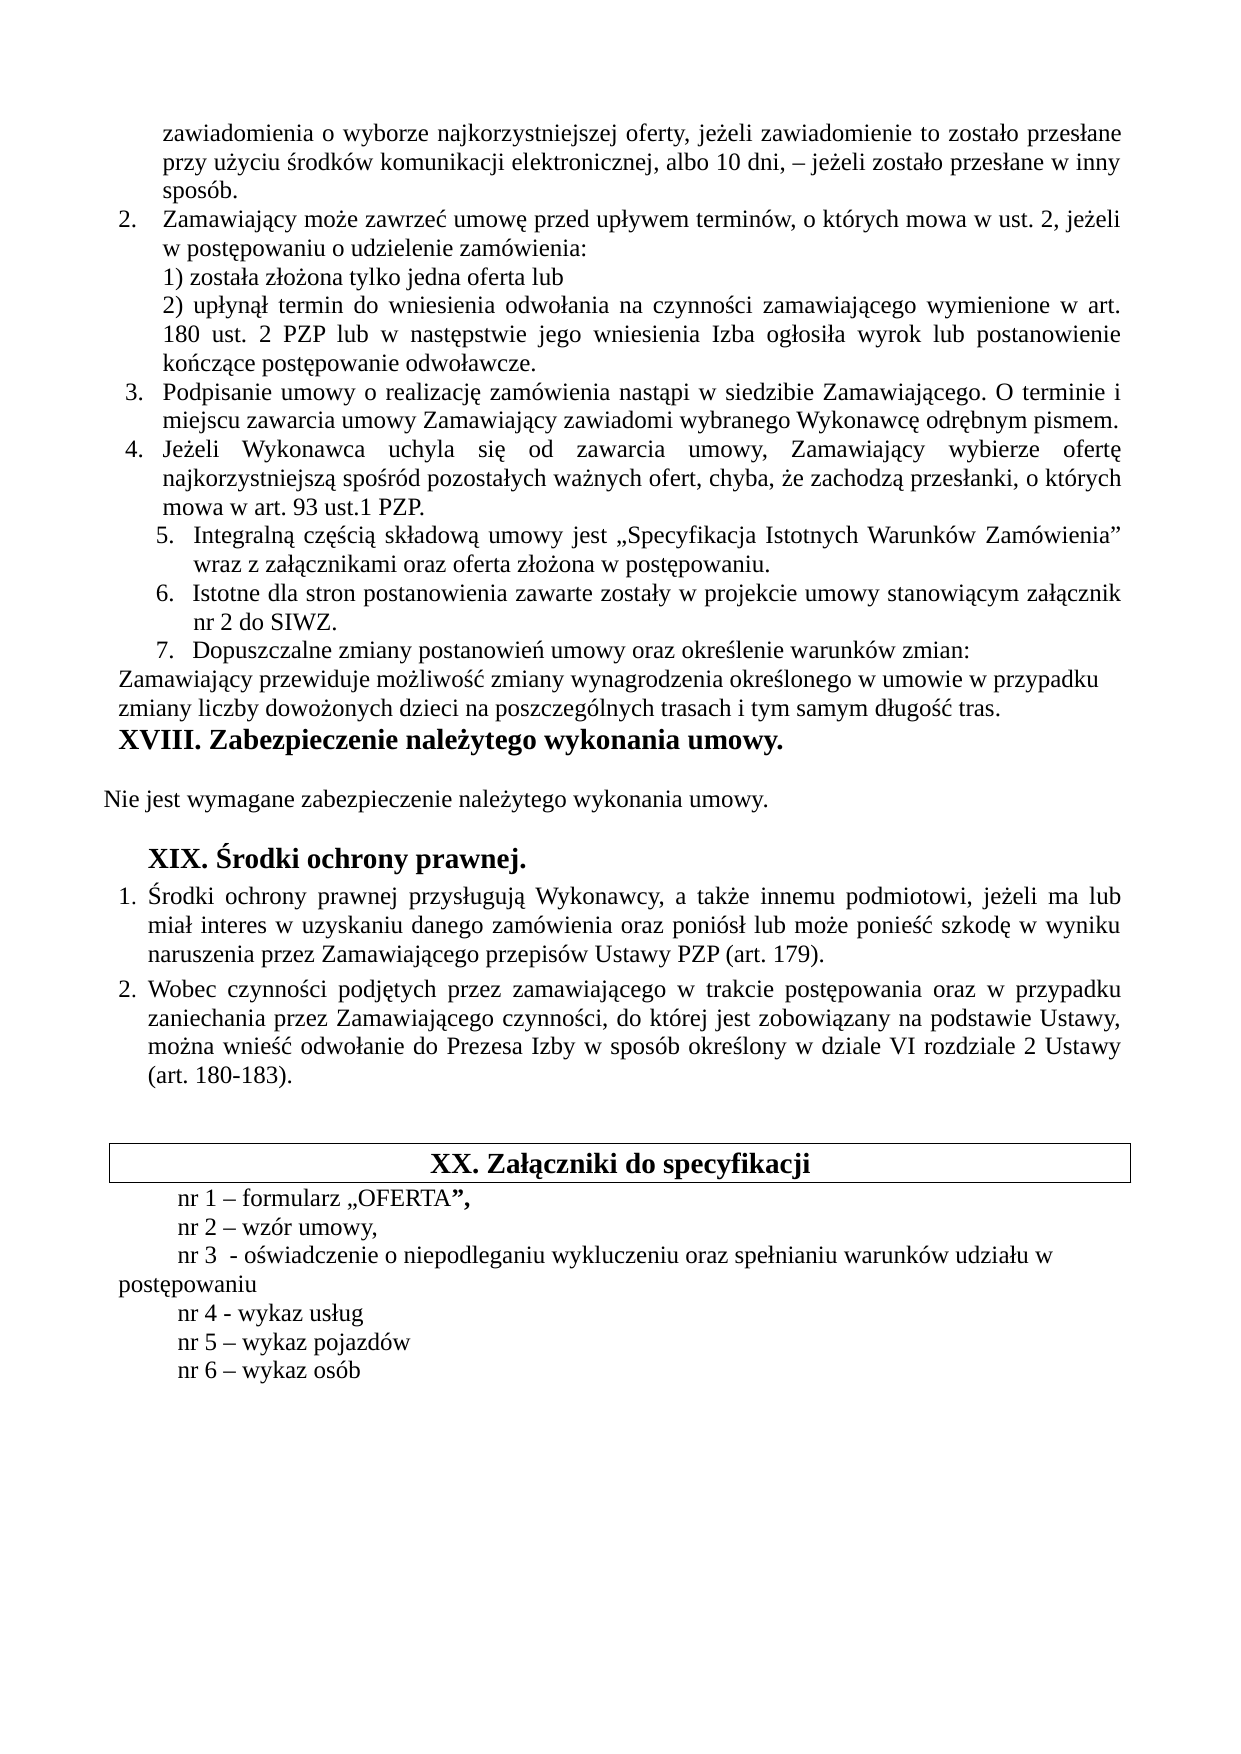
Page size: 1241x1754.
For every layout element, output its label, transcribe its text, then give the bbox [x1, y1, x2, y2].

list Dopuszczalne zmiany postanowień umowy oraz określenie warunków zmian: [156, 636, 1122, 664]
text XX. Załączniki do specyfikacji [110, 1144, 1130, 1182]
text Nie jest wymagane zabezpieczenie należytego wykonania umowy. [103, 784, 1122, 813]
text 2) upłynął termin do wniesienia odwołania na czynności zamawiającego wymienione w art. 180 ust. 2 PZP lub w następstwie jego wniesienia Izba ogłosiła wyrok lub postanowienie kończące postępowanie odwoławcze. [162, 291, 1122, 377]
list Istotne dla stron postanowienia zawarte zostały w projekcie umowy stanowiącym załącznik nr 2 do SIWZ. [156, 578, 1122, 636]
subtitle XVIII. Zabezpieczenie należytego wykonania umowy. [118, 722, 1122, 755]
text nr 3 - oświadczenie o niepodleganiu wykluczeniu oraz spełnianiu warunków udziału w postępowaniu [118, 1240, 1122, 1298]
text nr 5 – wykaz pojazdów [118, 1327, 1122, 1355]
text nr 1 – formularz „OFERTA”, [118, 1183, 1122, 1212]
text nr 2 – wzór umowy, [118, 1212, 1122, 1240]
list Integralną częścią składową umowy jest „Specyfikacja Istotnych Warunków Zamówienia” wraz z załącznikami oraz oferta złożona w postępowaniu. [156, 521, 1122, 578]
list Podpisanie umowy o realizację zamówienia nastąpi w siedzibie Zamawiającego. O terminie i miejscu zawarcia umowy Zamawiający zawiadomi wybranego Wykonawcę odrębnym pismem. [125, 377, 1122, 434]
text XIX. Środki ochrony prawnej. [148, 842, 1122, 875]
list Zamawiający może zawrzeć umowę przed upływem terminów, o których mowa w ust. 2, jeżeli w postępowaniu o udzielenie zamówienia: [118, 204, 1122, 262]
text 1) została złożona tylko jedna oferta lub [162, 262, 1122, 291]
list Wobec czynności podjętych przez zamawiającego w trakcie postępowania oraz w przypadku zaniechania przez Zamawiającego czynności, do której jest zobowiązany na podstawie Ustawy, można wnieść odwołanie do Prezesa Izby w sposób określony w dziale VI rozdziale 2 Ustawy (art. 180-183). [118, 974, 1122, 1089]
text nr 4 - wykaz usług [118, 1298, 1122, 1327]
list Jeżeli Wykonawca uchyla się od zawarcia umowy, Zamawiający wybierze ofertę najkorzystniejszą spośród pozostałych ważnych ofert, chyba, że zachodzą przesłanki, o których mowa w art. 93 ust.1 PZP. [125, 434, 1122, 521]
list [118, 118, 1122, 204]
subtitle Zamawiający przewiduje możliwość zmiany wynagrodzenia określonego w umowie w przypadku zmiany liczby dowożonych dzieci na poszczególnych trasach i tym samym długość tras. [118, 664, 1122, 722]
text nr 6 – wykaz osób [118, 1355, 1122, 1384]
list Środki ochrony prawnej przysługują Wykonawcy, a także innemu podmiotowi, jeżeli ma lub miał interes w uzyskaniu danego zamówienia oraz poniósł lub może ponieść szkodę w wyniku naruszenia przez Zamawiającego przepisów Ustawy PZP (art. 179). [118, 881, 1122, 968]
